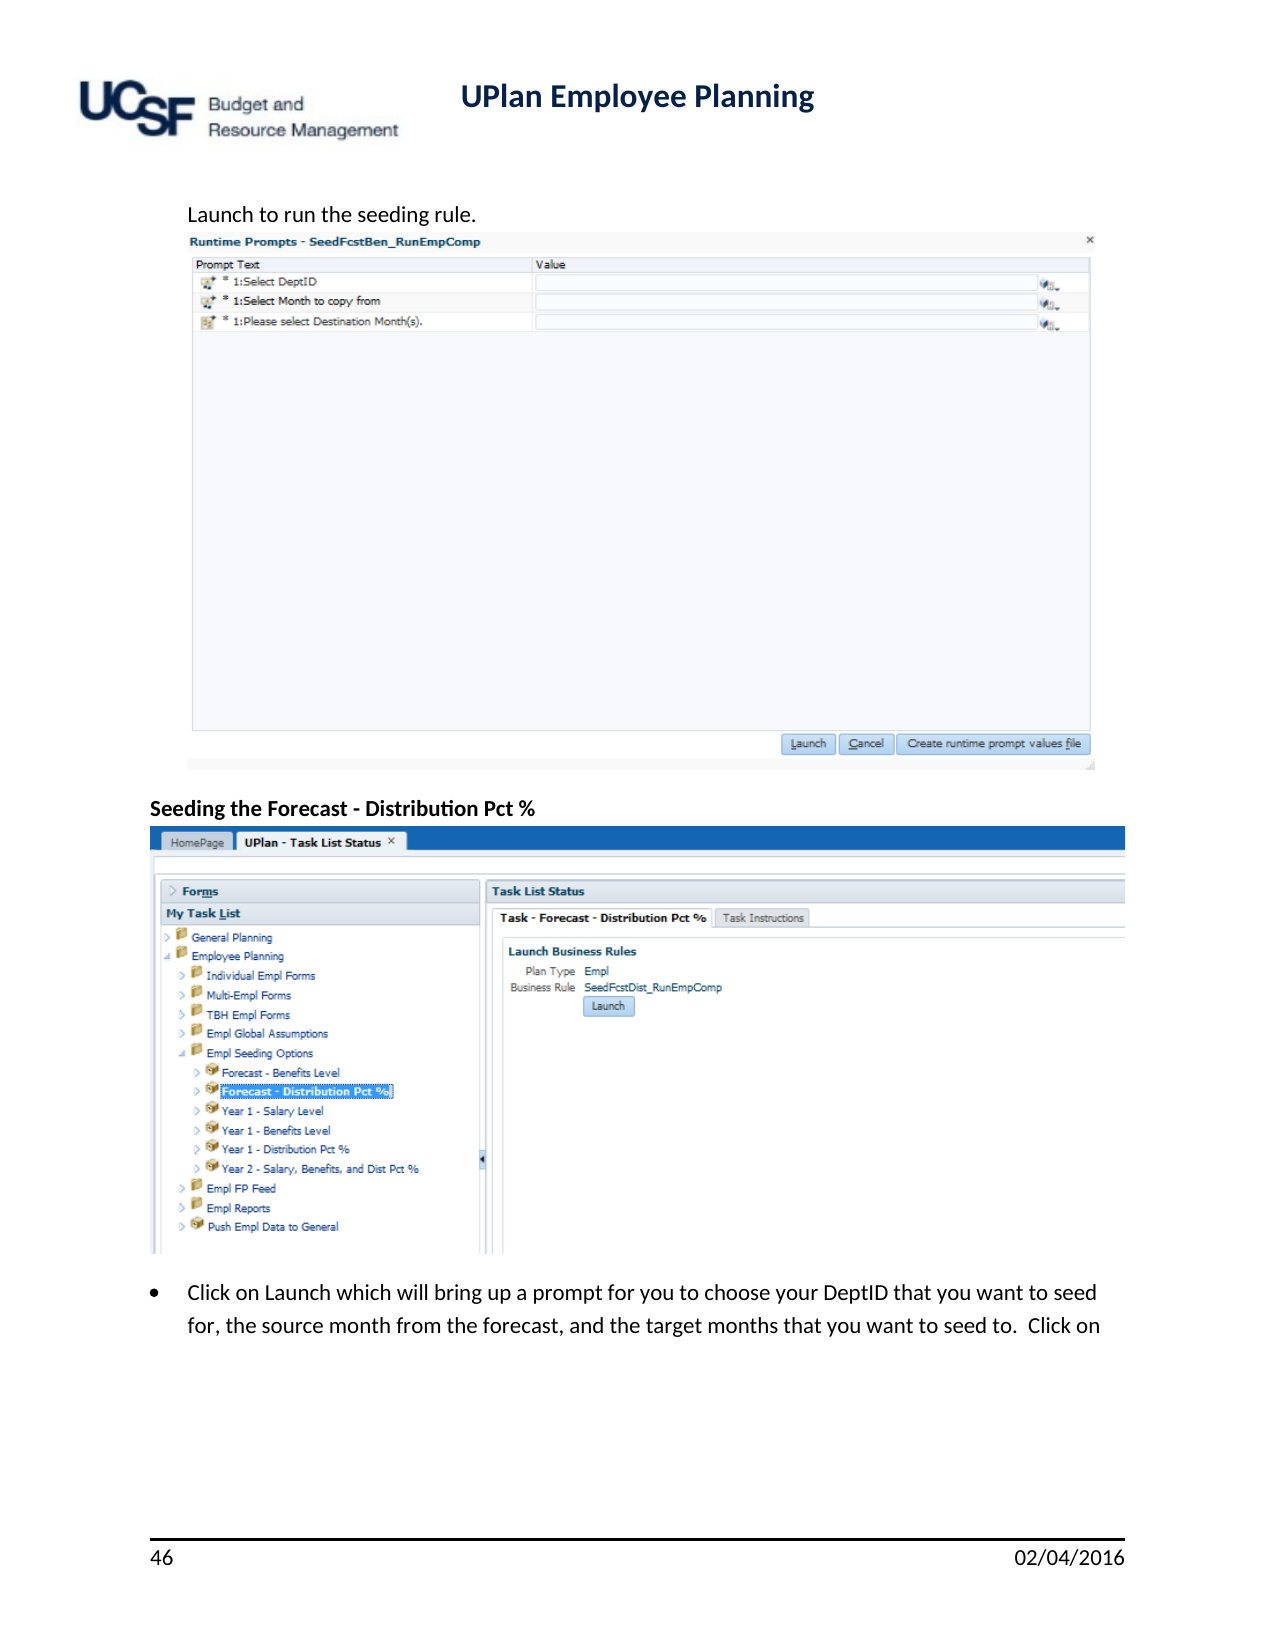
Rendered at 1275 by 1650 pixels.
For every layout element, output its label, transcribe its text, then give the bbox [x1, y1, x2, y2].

picture [150, 826, 1125, 1254]
picture [187, 232, 1096, 770]
picture [76, 78, 404, 146]
text Seeding the Forecast - Distribution Pct % [150, 794, 1125, 826]
